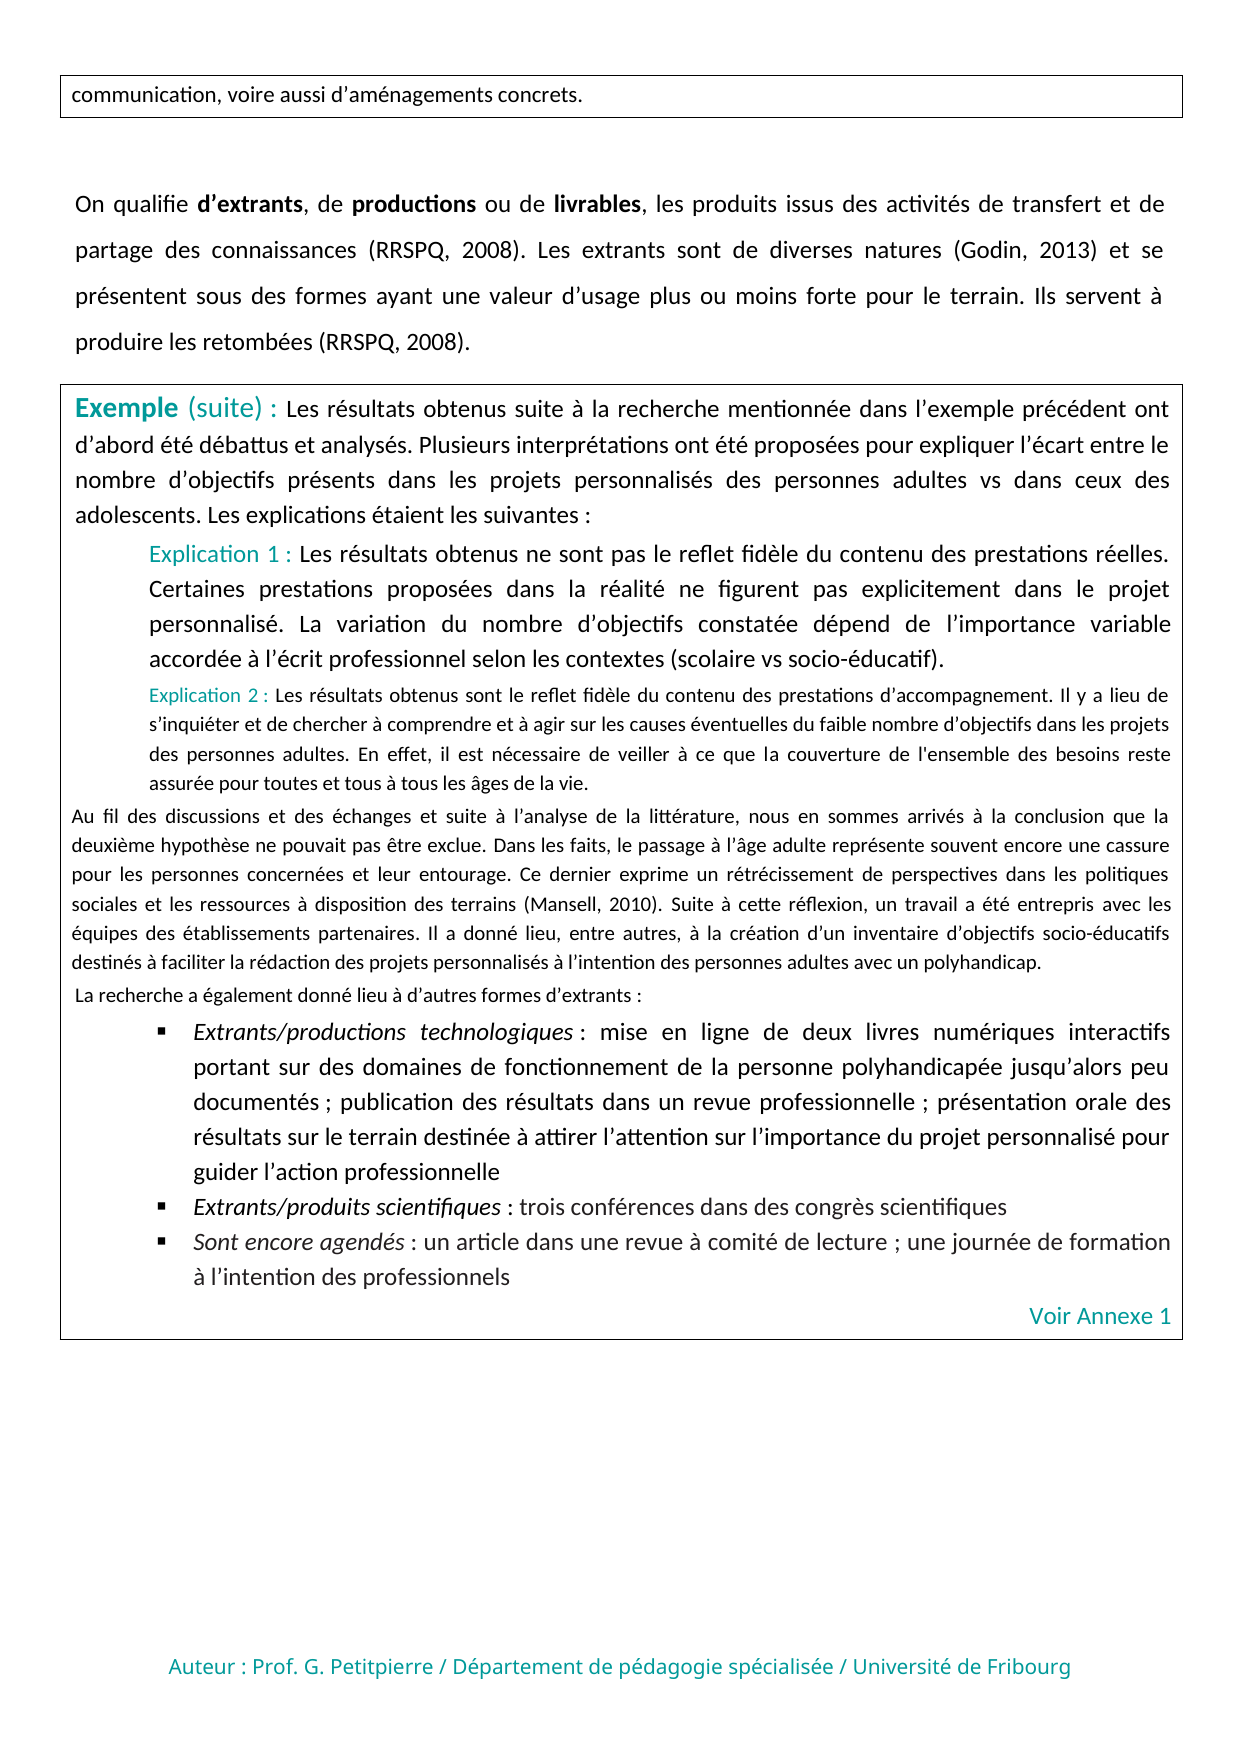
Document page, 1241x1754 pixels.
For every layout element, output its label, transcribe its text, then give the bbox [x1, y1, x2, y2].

text On qualifie d’extrants, de productions ou de livrables, les produits issus des activités de transfert et de partage des connaissances (RRSPQ, 2008). Les extrants sont de diverses natures (Godin, 2013) et se présentent sous des formes ayant une valeur d’usage plus ou moins forte pour le terrain. Ils servent à produire les retombées (RRSPQ, 2008). [75, 188, 1165, 356]
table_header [61, 76, 1182, 117]
table_header Exemple (suite) : Les résultats obtenus suite à la recherche mentionnée dans l’exemple précédent ont d’abord été débattus et analysés. Plusieurs interprétations ont été proposées pour expliquer l’écart entre le nombre d’objectifs présents dans les projets personnalisés des personnes adultes vs dans ceux des adolescents. Les explications étaient les suivantes : Explication 1 : Les résultats obtenus ne sont pas le reflet fidèle du contenu des prestations réelles. Certaines prestations proposées dans la réalité ne figurent pas explicitement dans le projet personnalisé. La variation du nombre d’objectifs constatée dépend de l’importance variable accordée à l’écrit professionnel selon les contextes (scolaire vs socio-éducatif). Explication 2 : Les résultats obtenus sont le reflet fidèle du contenu des prestations d’accompagnement. Il y a lieu de s’inquiéter et de chercher à comprendre et à agir sur les causes éventuelles du faible nombre d’objectifs dans les projets des personnes adultes. En effet, il est nécessaire de veiller à ce que la couverture de l'ensemble des besoins reste assurée pour toutes et tous à tous les âges de la vie. Au fil des discussions et des échanges et suite à l’analyse de la littérature, nous en sommes arrivés à la conclusion que la deuxième hypothèse ne pouvait pas être exclue. Dans les faits, le passage à l’âge adulte représente souvent encore une cassure pour les personnes concernées et leur entourage. Ce dernier exprime un rétrécissement de perspectives dans les politiques sociales et les ressources à disposition des terrains (Mansell, 2010). Suite à cette réflexion, un travail a été entrepris avec les équipes des établissements partenaires. Il a donné lieu, entre autres, à la création d’un inventaire d’objectifs socio-éducatifs destinés à faciliter la rédaction des projets personnalisés à l’intention des personnes adultes avec un polyhandicap. La recherche a également donné lieu à d’autres formes d’extrants : Extrants/productions technologiques : mise en ligne de deux livres numériques interactifs portant sur des domaines de fonctionnement de la personne polyhandicapée jusqu’alors peu documentés ; publication des résultats dans un revue professionnelle ; présentation orale des résultats sur le terrain destinée à attirer l’attention sur l’importance du projet personnalisé pour guider l’action professionnelle Extrants/produits scientifiques : trois conférences dans des congrès scientifiques Sont encore agendés : un article dans une revue à comité de lecture ; une journée de formation à l’intention des professionnels Voir Annexe 1 [61, 385, 1182, 1339]
